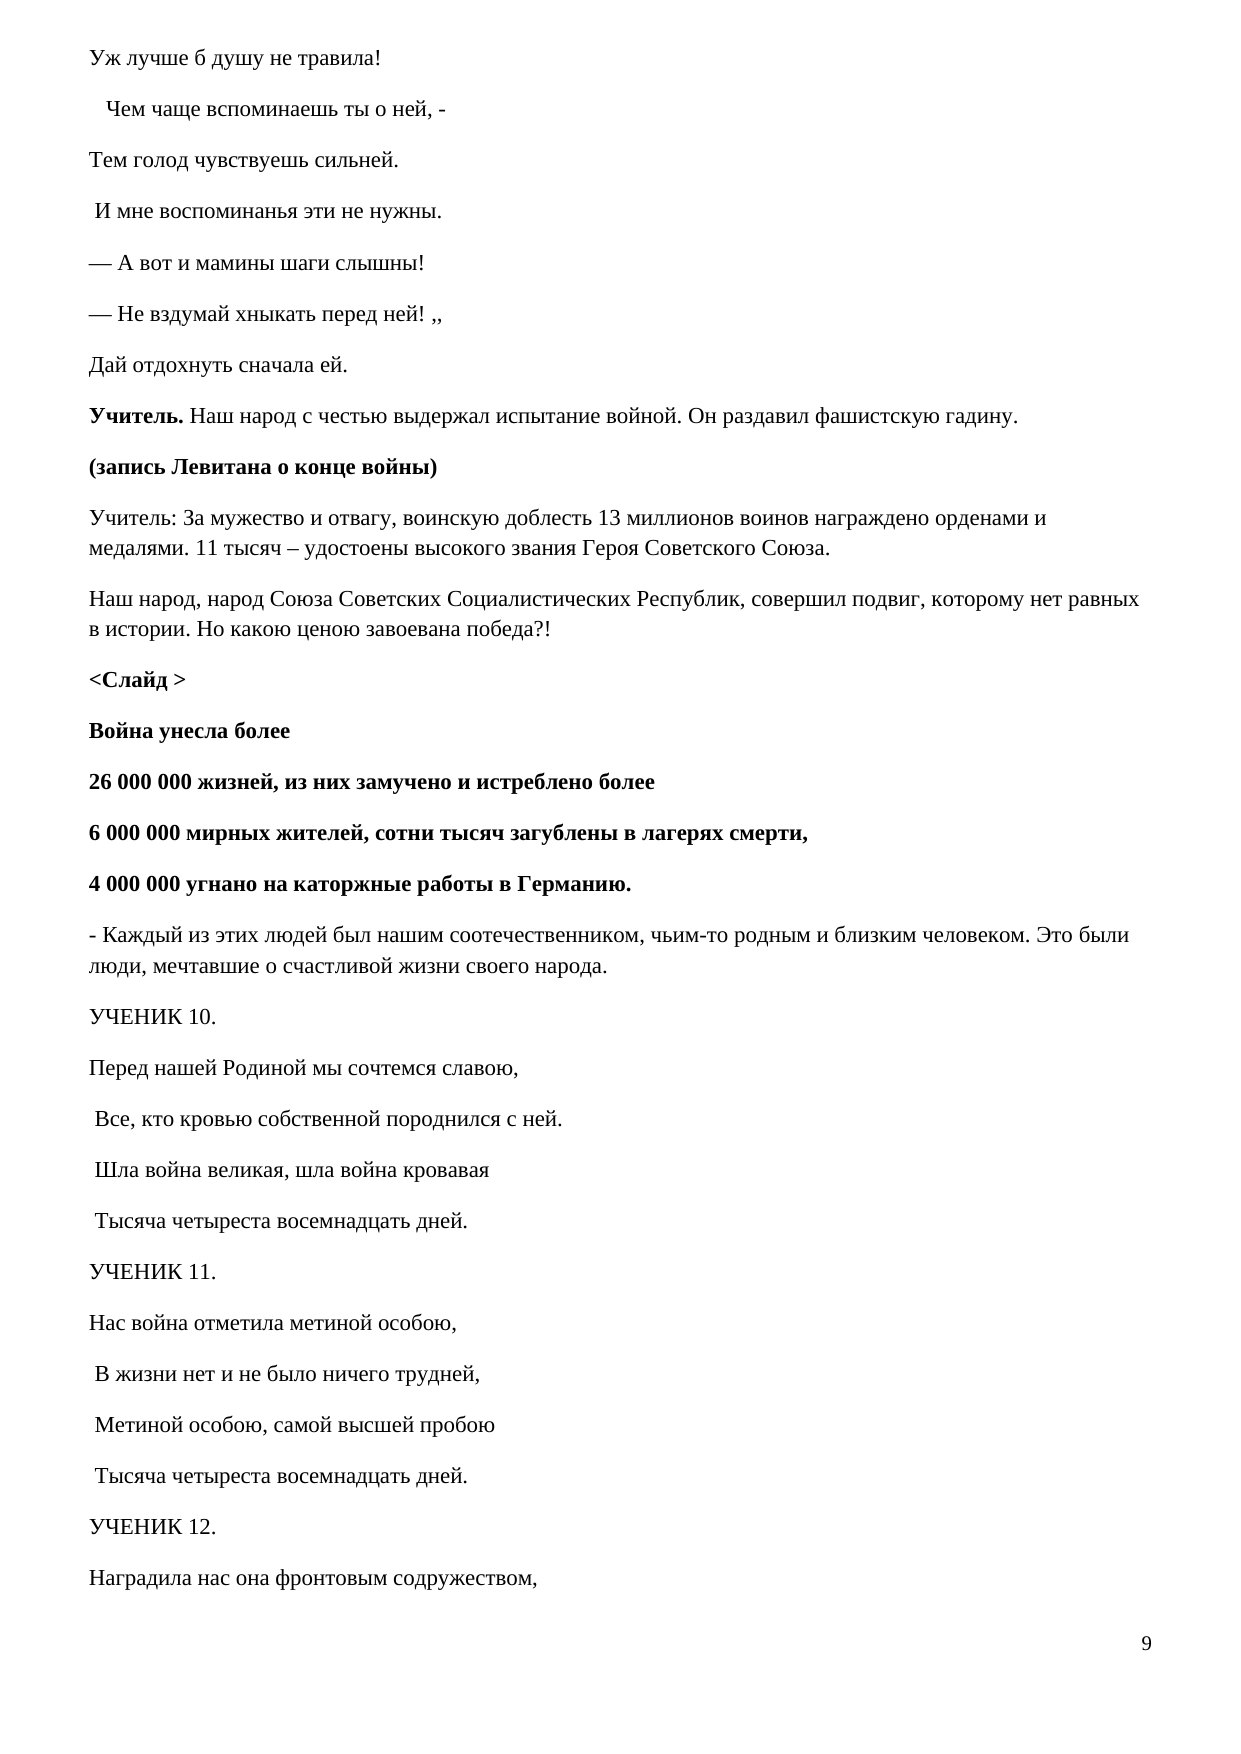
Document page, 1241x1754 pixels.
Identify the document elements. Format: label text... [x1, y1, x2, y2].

text Учитель: За мужество и отвагу, воинскую доблесть 13 миллионов воинов награждено орденами и медалями. 11 тысяч – удостоены высокого звания Героя Советского Союза. [89, 504, 1152, 560]
text <Слайд > [89, 666, 1152, 693]
text Учитель. Наш народ с честью выдержал испытание войной. Он раздавил фашистскую гадину. [89, 402, 1152, 428]
text Шла война великая, шла война кровавая [89, 1156, 1152, 1182]
text Все, кто кровью собственной породнился с ней. [89, 1105, 1152, 1131]
text Война унесла более [89, 717, 1152, 744]
text 26 000 000 жизней, из них замучено и истреблено более [89, 768, 1152, 795]
text — Не вздумай хныкать перед ней! ,, [89, 299, 1152, 326]
text УЧЕНИК 10. [89, 1003, 1152, 1029]
text Наш народ, народ Союза Советских Социалистических Республик, совершил подвиг, которому нет равных в истории. Но какою ценою завоевана победа?! [89, 585, 1152, 642]
text Чем чаще вспоминаешь ты о ней, - [89, 95, 1152, 122]
text Дай отдохнуть сначала ей. [89, 351, 1152, 377]
text УЧЕНИК 12. [89, 1513, 1152, 1539]
text Перед нашей Родиной мы сочтемся славою, [89, 1054, 1152, 1080]
text Тысяча четыреста восемнадцать дней. [89, 1207, 1152, 1233]
text Уж лучше б душу не травила! [89, 44, 1152, 71]
text Нас война отметила метиной особою, [89, 1309, 1152, 1335]
text Метиной особою, самой высшей пробою [89, 1411, 1152, 1437]
text В жизни нет и не было ничего трудней, [89, 1360, 1152, 1386]
text Наградила нас она фронтовым содружеством, [89, 1564, 1152, 1591]
text (запись Левитана о конце войны) [89, 453, 1152, 479]
text 4 000 000 угнано на каторжные работы в Германию. [89, 870, 1152, 897]
text 6 000 000 мирных жителей, сотни тысяч загублены в лагерях смерти, [89, 819, 1152, 846]
text - Каждый из этих людей был нашим соотечественником, чьим-то родным и близким человеком. Это были люди, мечтавшие о счастливой жизни своего народа. [89, 921, 1152, 978]
text УЧЕНИК 11. [89, 1258, 1152, 1284]
text Тем голод чувствуешь сильней. [89, 146, 1152, 173]
text — А вот и мамины шаги слышны! [89, 248, 1152, 275]
text И мне воспоминанья эти не нужны. [89, 197, 1152, 224]
text Тысяча четыреста восемнадцать дней. [89, 1462, 1152, 1488]
